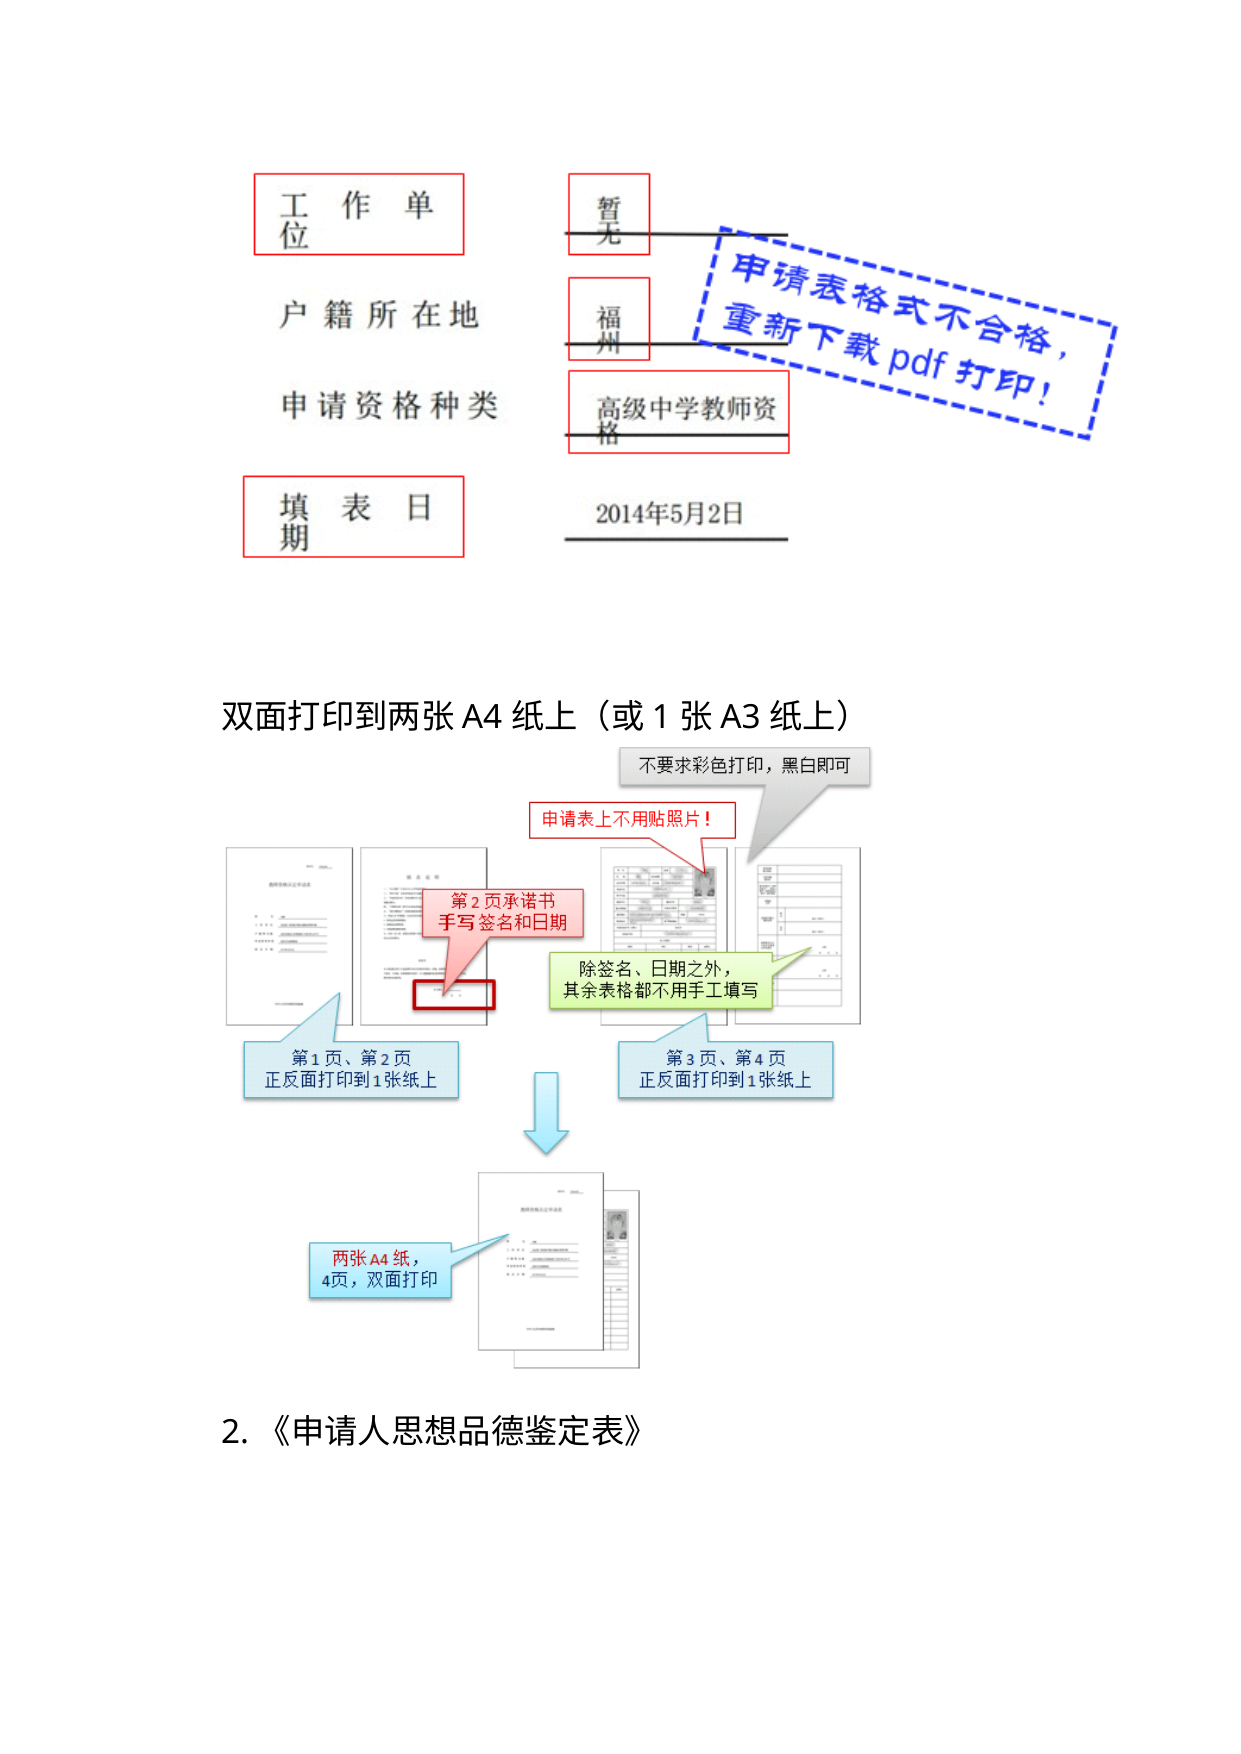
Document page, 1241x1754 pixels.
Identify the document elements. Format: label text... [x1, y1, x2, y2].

picture [220, 747, 874, 1371]
text 双面打印到两张 A4 纸上（或 1 张 A3 纸上） [187, 682, 1053, 747]
list 《申请人思想品德鉴定表》 [187, 1397, 1053, 1462]
picture [220, 162, 1140, 572]
